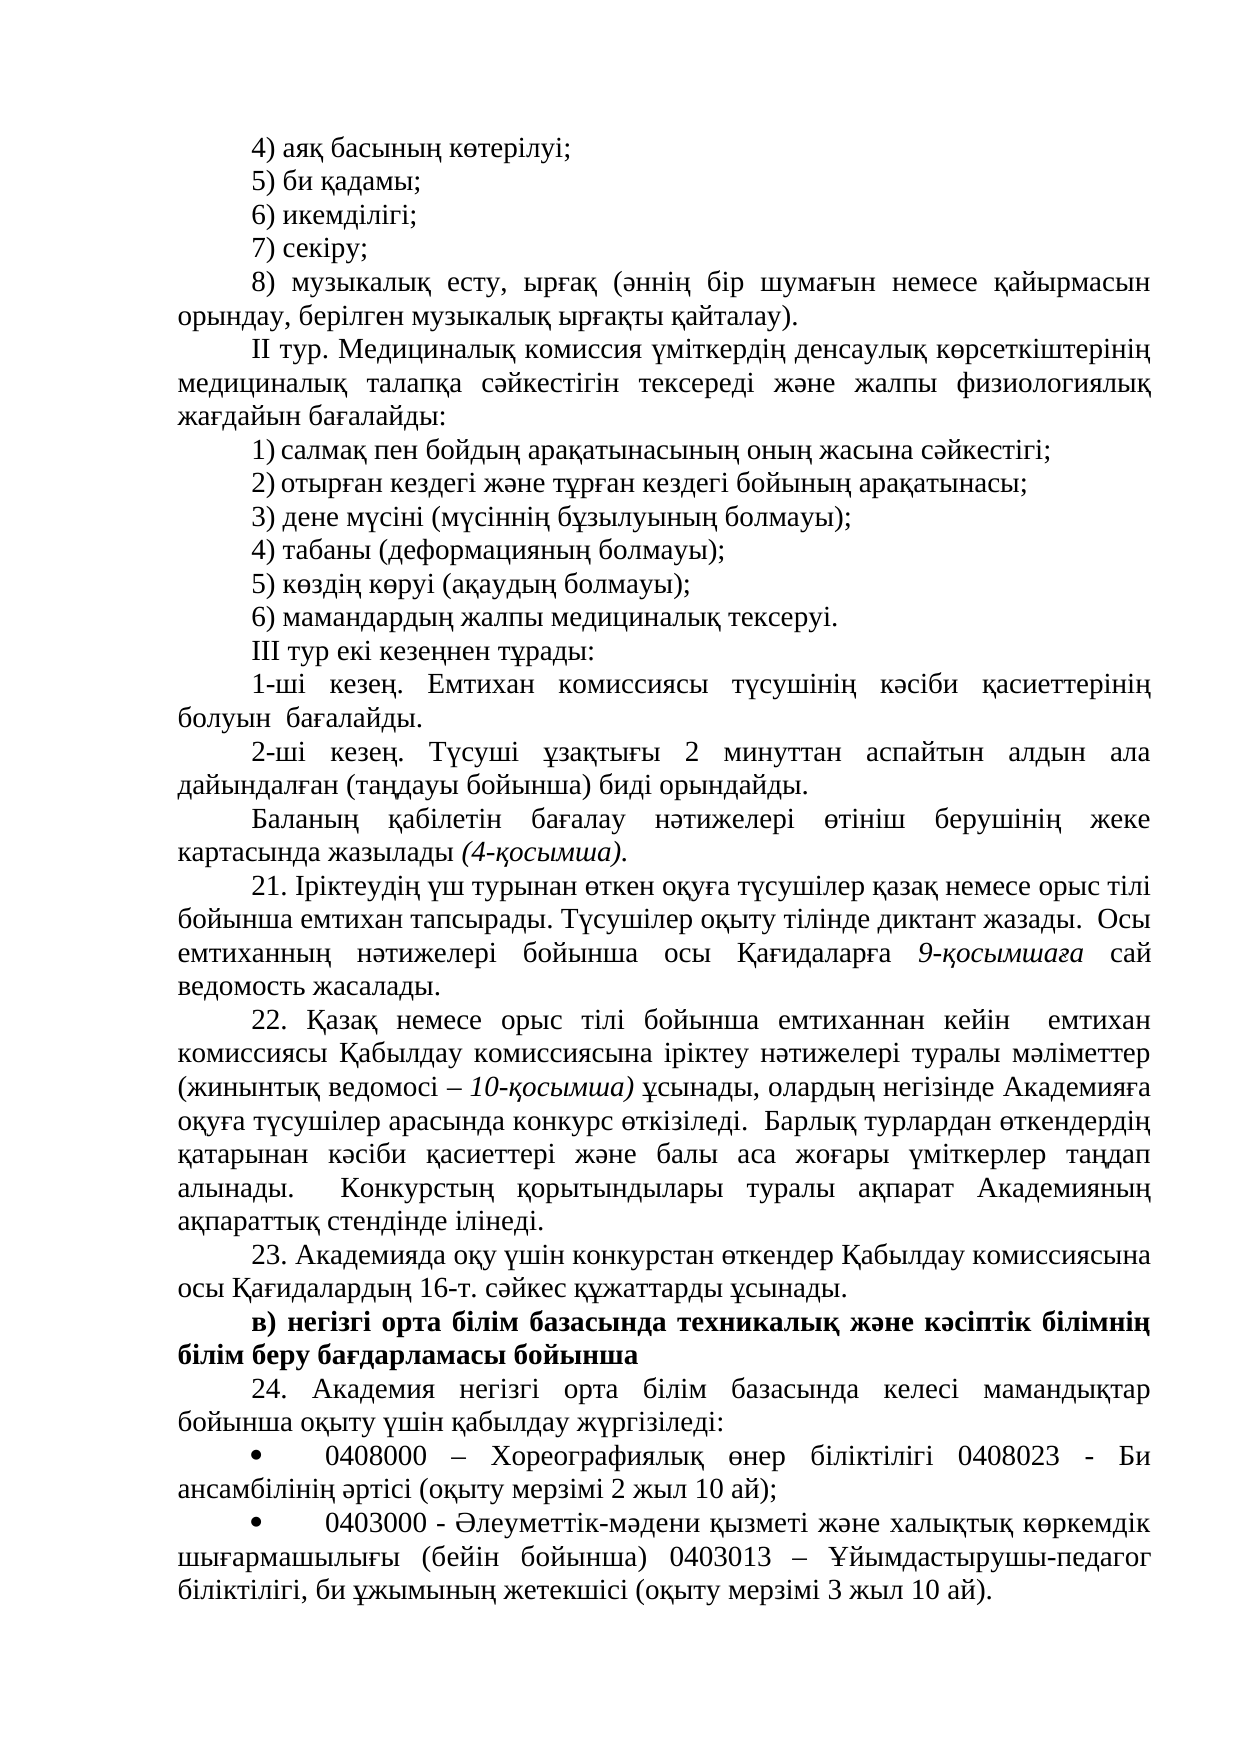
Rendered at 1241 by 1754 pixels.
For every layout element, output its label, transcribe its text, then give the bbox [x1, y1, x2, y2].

list 8) музыкалық есту, ырғақ (әннің бір шумағын немесе қайырмасын орындау, берілген музыкалық ырғақты қайталау). [177, 264, 1152, 331]
list 0408000 – Хореографиялық өнер біліктілігі 0408023 - Би ансамбілінің әртісі (оқыту мерзімі 2 жыл 10 ай); [177, 1438, 1152, 1505]
list 4) табаны (деформацияның болмауы); [177, 532, 1152, 566]
list салмақ пен бойдың арақатынасының оның жасына сәйкестігі; [177, 432, 1152, 465]
text 21. Іріктеудің үш турынан өткен оқуға түсушілер қазақ немесе орыс тілі бойынша емтихан тапсырады. Түсушілер оқыту тілінде диктант жазады. Осы емтиханның нәтижелері бойынша осы Қағидаларға 9-қосымшаға сай ведомость жасалады. [177, 868, 1152, 1002]
text 1-ші кезең. Емтихан комиссиясы түсушінің кәсіби қасиеттерінің болуын бағалайды. [177, 667, 1152, 734]
text 23. Академияда оқу үшін конкурстан өткендер Қабылдау комиссиясына осы Қағидалардың 16-т. сәйкес құжаттарды ұсынады. [177, 1237, 1152, 1304]
list 7) секіру; [177, 231, 1152, 264]
text Баланың қабілетін бағалау нәтижелері өтініш берушінің жеке картасында жазылады (4-қосымша). [177, 801, 1152, 868]
text 24. Академия негізгі орта білім базасында келесі мамандықтар бойынша оқыту үшін қабылдау жүргізіледі: [177, 1371, 1152, 1438]
text в) негізгі орта білім базасында техникалық және кәсіптік білімнің білім беру бағдарламасы бойынша [177, 1304, 1152, 1371]
list отырған кездегі және тұрған кездегі бойының арақатынасы; [177, 465, 1152, 499]
text 22. Қазақ немесе орыс тілі бойынша емтиханнан кейін емтихан комиссиясы Қабылдау комиссиясына іріктеу нәтижелері туралы мәліметтер (жинынтық ведомосі – 10-қосымша) ұсынады, олардың негізінде Академияға оқуға түсушілер арасында конкурс өткізіледі. Барлық турлардан өткендердің қатарынан кәсіби қасиеттері және балы аса жоғары үміткерлер таңдап алынады. Конкурстың қорытындылары туралы ақпарат Академияның ақпараттық стендінде ілінеді. [177, 1002, 1152, 1237]
list 3) дене мүсіні (мүсіннің бұзылуының болмауы); [177, 499, 1152, 532]
list 5) көздің көруі (ақаудың болмауы); [177, 566, 1152, 599]
list 5) би қадамы; [177, 163, 1152, 197]
list 6) мамандардың жалпы медициналық тексеруі. [177, 599, 1152, 633]
list 6) икемділігі; [177, 197, 1152, 231]
text 2-ші кезең. Түсуші ұзақтығы 2 минуттан аспайтын алдын ала дайындалған (таңдауы бойынша) биді орындайды. [177, 734, 1152, 801]
list 0403000 - Әлеуметтік-мәдени қызметі және халықтық көркемдік шығармашылығы (бейін бойынша) 0403013 – Ұйымдастырушы-педагог біліктілігі, би ұжымының жетекшісі (оқыту мерзімі 3 жыл 10 ай). [177, 1539, 1152, 1606]
text III тур екі кезеңнен тұрады: [177, 633, 1152, 667]
list 4) аяқ басының көтерілуі; [177, 130, 1152, 163]
text II тур. Медициналық комиссия үміткердің денсаулық көрсеткіштерінің медициналық талапқа сәйкестігін тексереді және жалпы физиологиялық жағдайын бағалайды: [177, 331, 1152, 432]
